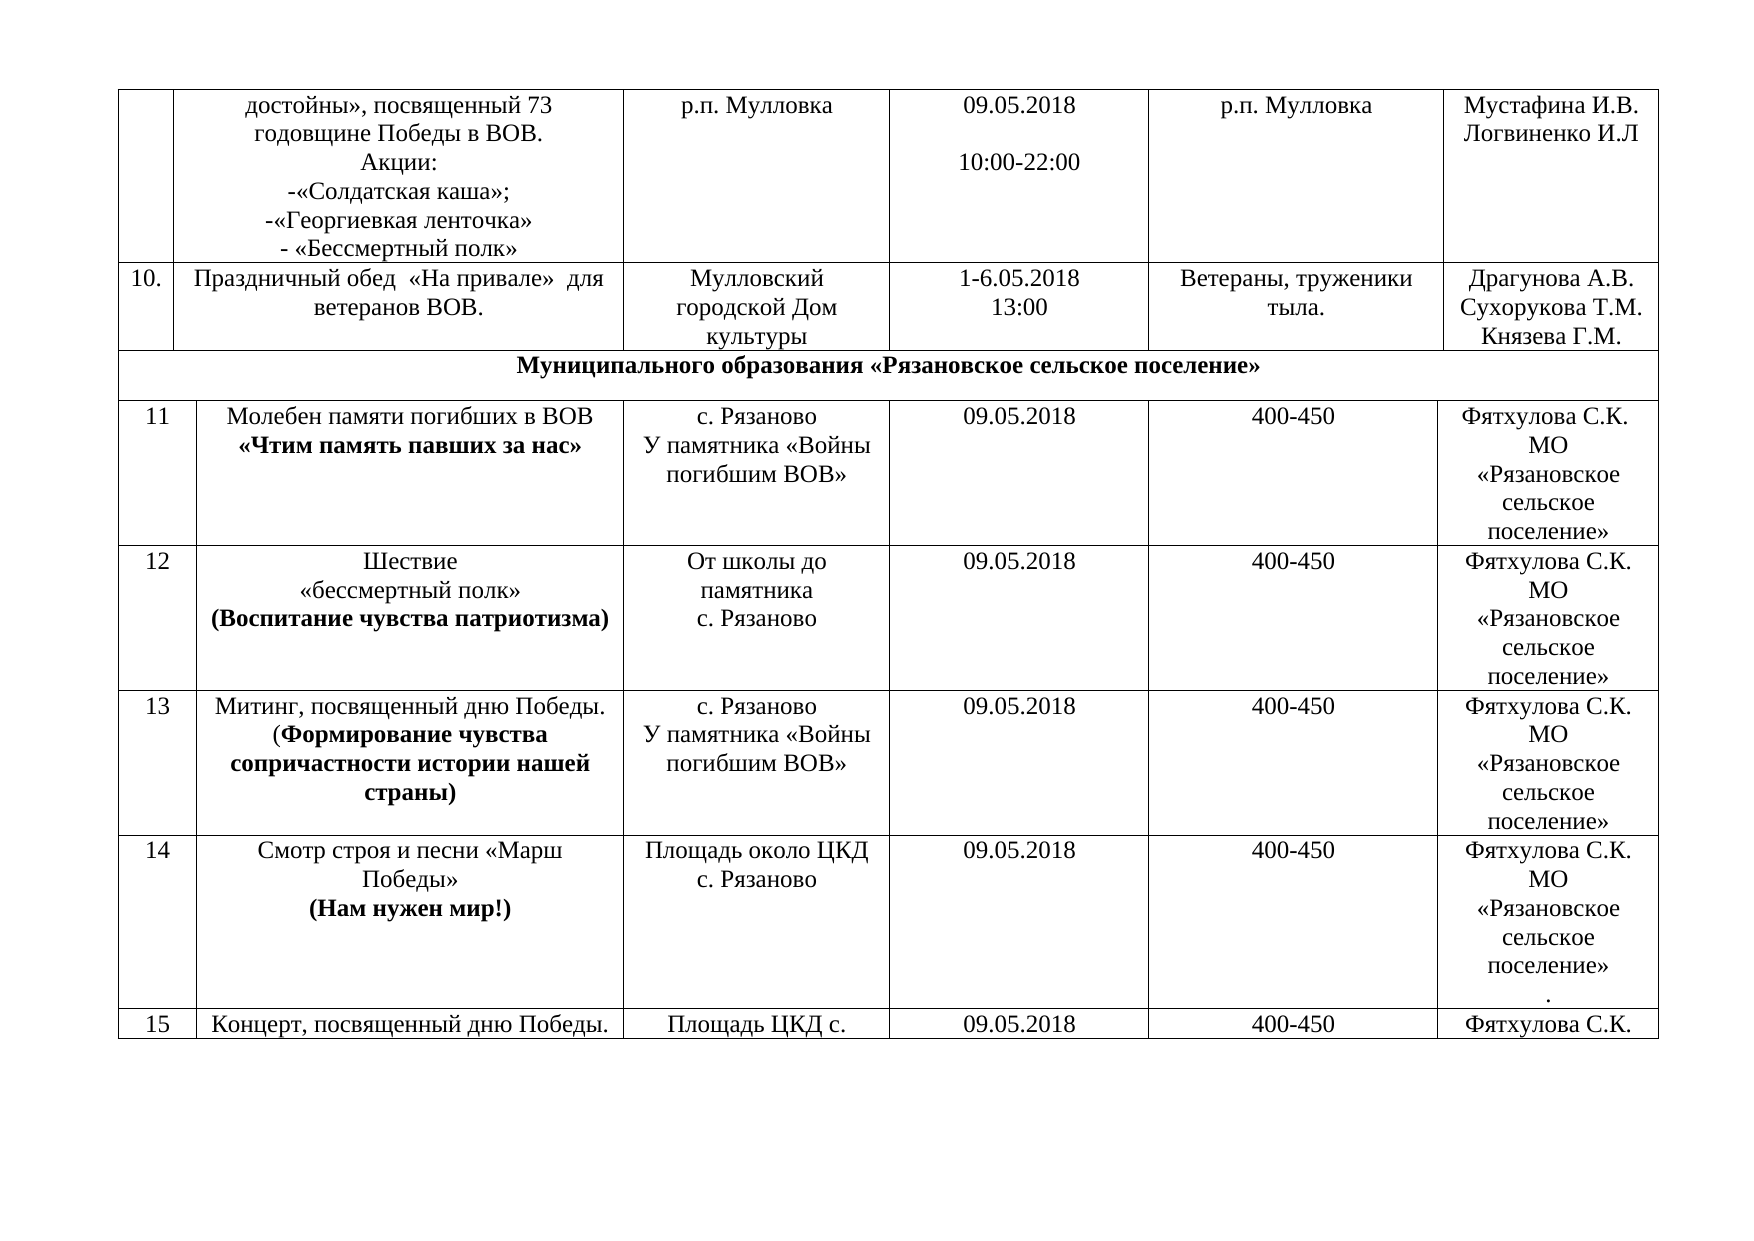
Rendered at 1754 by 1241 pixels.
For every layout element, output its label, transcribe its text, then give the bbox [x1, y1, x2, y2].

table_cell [624, 90, 889, 262]
table_cell 400-450 [1149, 1009, 1437, 1038]
table_cell Муниципального образования «Рязановское сельское поселение» [119, 351, 1658, 400]
table_cell 11 [119, 401, 196, 545]
table_cell Драгунова А.В. Сухорукова Т.М. Князева Г.М. [1444, 263, 1658, 349]
table_cell Площадь около ЦКД с. Рязаново [624, 836, 889, 1008]
table_cell 09.05.2018 [890, 546, 1148, 690]
table_cell Смотр строя и песни «Марш Победы» (Нам нужен мир!) [197, 836, 623, 1008]
table_cell 13 [119, 691, 196, 834]
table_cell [624, 1009, 889, 1038]
table_cell Молебен памяти погибших в ВОВ «Чтим память павших за нас» [197, 401, 623, 545]
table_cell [1444, 90, 1658, 262]
table_cell 09.05.2018 [890, 401, 1148, 545]
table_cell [1438, 1009, 1658, 1038]
table_cell 15 [119, 1009, 196, 1038]
table_cell 09.05.2018 [890, 836, 1148, 1008]
table_cell Фятхулова С.К. МО «Рязановское сельское поселение» [1438, 546, 1658, 690]
table_cell 400-450 [1149, 401, 1437, 545]
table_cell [890, 90, 1148, 262]
table_cell 12 [119, 546, 196, 690]
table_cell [1149, 90, 1443, 262]
table_cell Ветераны, труженики тыла. [1149, 263, 1443, 349]
table_cell 10. [119, 263, 173, 349]
table_cell Митинг, посвященный дню Победы.(Формирование чувства сопричастности истории нашей страны) [197, 691, 623, 834]
table_cell 400-450 [1149, 691, 1437, 834]
table_cell Праздничный обед «На привале» для ветеранов ВОВ. [174, 263, 623, 349]
table_cell Фятхулова С.К. МО «Рязановское сельское поселение» [1438, 691, 1658, 834]
table_cell 400-450 [1149, 836, 1437, 1008]
table_cell 9. [119, 90, 173, 262]
table_cell Шествие «бессмертный полк» (Воспитание чувства патриотизма) [197, 546, 623, 690]
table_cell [197, 1009, 623, 1038]
table_cell Мулловский городской Дом культуры [624, 263, 889, 349]
table_cell От школы до памятника с. Рязаново [624, 546, 889, 690]
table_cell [174, 90, 623, 262]
table_cell Фятхулова С.К. МО «Рязановское сельское поселение» . [1438, 836, 1658, 1008]
table_cell 400-450 [1149, 546, 1437, 690]
table_cell 09.05.2018 [890, 691, 1148, 834]
table_cell Фятхулова С.К. МО «Рязановское сельское поселение» [1438, 401, 1658, 545]
table_cell 09.05.2018 09:00 [890, 1009, 1148, 1038]
table_cell 1-6.05.2018 13:00 [890, 263, 1148, 349]
table_cell с. Рязаново У памятника «Войны погибшим ВОВ» [624, 401, 889, 545]
table_cell 14 [119, 836, 196, 1008]
table_cell с. Рязаново У памятника «Войны погибшим ВОВ» [624, 691, 889, 834]
